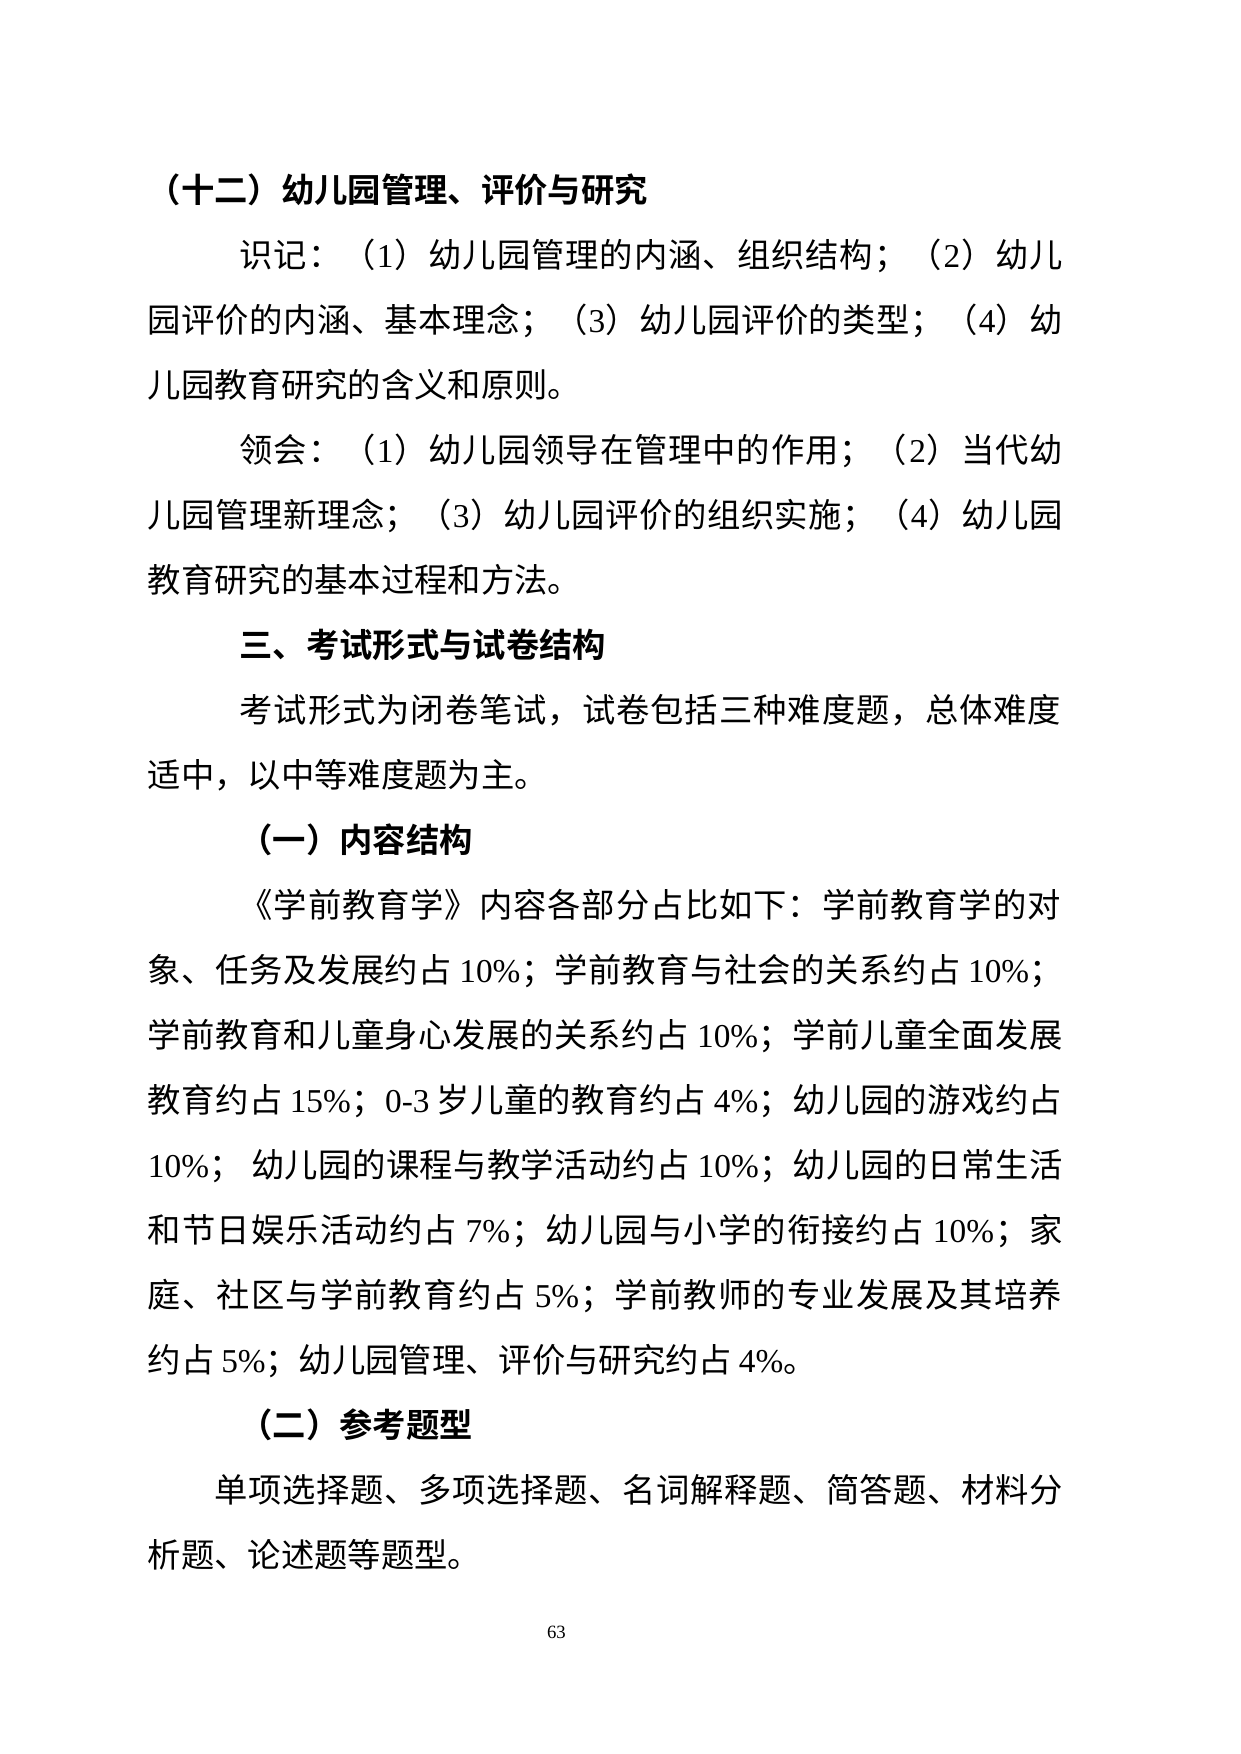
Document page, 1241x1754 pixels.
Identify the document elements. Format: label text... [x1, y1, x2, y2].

text 领会：（1）幼儿园领导在管理中的作用；（2）当代幼儿园管理新理念；（3）幼儿园评价的组织实施；（4）幼儿园教育研究的基本过程和方法。 [148, 415, 1063, 610]
text 考试形式为闭卷笔试，试卷包括三种难度题，总体难度适中，以中等难度题为主。 [148, 675, 1063, 805]
subtitle （二）参考题型 [148, 1390, 1063, 1455]
text 《学前教育学》内容各部分占比如下：学前教育学的对象、任务及发展约占10%；学前教育与社会的关系约占10%；学前教育和儿童身心发展的关系约占10%；学前儿童全面发展教育约占15%；0-3岁儿童的教育约占4%；幼儿园的游戏约占10%； 幼儿园的课程与教学活动约占10%；幼儿园的日常生活和节日娱乐活动约占7%；幼儿园与小学的衔接约占10%；家庭、社区与学前教育约占5%；学前教师的专业发展及其培养约占5%；幼儿园管理、评价与研究约占4%。 [148, 870, 1063, 1390]
subtitle 三、考试形式与试卷结构 [148, 610, 1063, 675]
text 识记：（1）幼儿园管理的内涵、组织结构；（2）幼儿园评价的内涵、基本理念；（3）幼儿园评价的类型；（4）幼儿园教育研究的含义和原则。 [148, 220, 1063, 415]
subtitle 幼儿园管理、评价与研究 [148, 155, 1063, 220]
list 单项选择题、多项选择题、名词解释题、简答题、材料分析题、论述题等题型。 [148, 1455, 1063, 1585]
subtitle （一）内容结构 [148, 805, 1063, 870]
